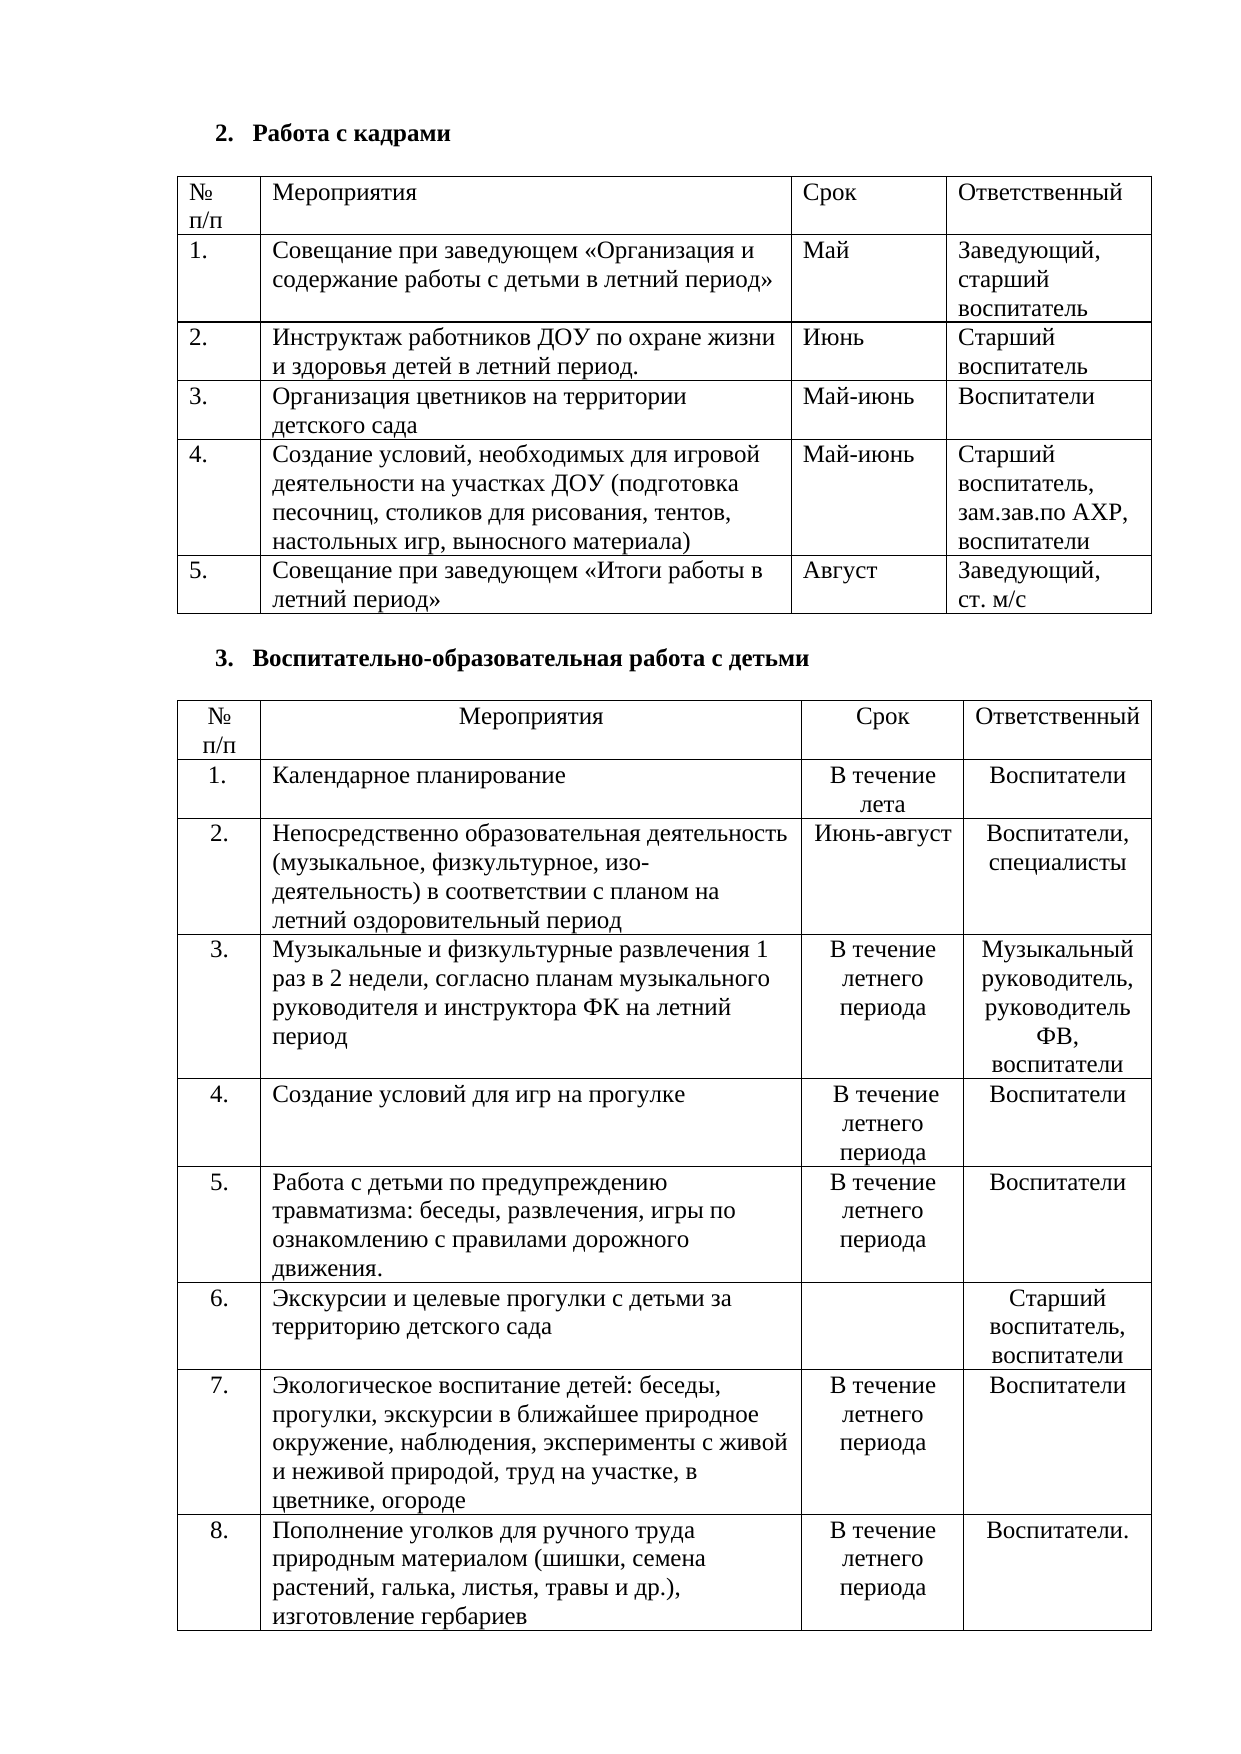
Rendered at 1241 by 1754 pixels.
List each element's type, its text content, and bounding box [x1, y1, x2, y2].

table_cell В течение летнего периода [802, 1167, 963, 1282]
table_cell Экологическое воспитание детей: беседы, прогулки, экскурсии в ближайшее природное окружение, наблюдения, эксперименты с живой и неживой природой, труд на участке, в цветнике, огороде [261, 1370, 801, 1514]
table_cell 2. [178, 323, 260, 380]
table_cell 4. [178, 1079, 260, 1166]
table_cell 2. [178, 819, 260, 933]
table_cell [802, 1515, 963, 1630]
table_cell Заведующий, ст. м/с [947, 556, 1151, 613]
table_header Мероприятия [261, 177, 791, 234]
table_cell Август [792, 556, 946, 613]
table_header Ответственный [964, 701, 1151, 759]
table_cell 3. [178, 935, 260, 1078]
table_cell [802, 1283, 963, 1369]
table_cell 3. [178, 381, 260, 438]
table_cell Календарное планирование [261, 760, 801, 817]
table_cell 8. [178, 1515, 260, 1630]
table_header Срок [802, 701, 963, 759]
table_cell В течение летнего периода [802, 1079, 963, 1166]
table_cell Заведующий, старший воспитатель [947, 235, 1151, 321]
table_header Ответственный [947, 177, 1151, 234]
list Воспитательно-образовательная работа с детьми [215, 643, 1152, 672]
table_cell Создание условий для игр на прогулке [261, 1079, 801, 1166]
table_cell Воспитатели, специалисты [964, 819, 1151, 933]
table_cell 6. [178, 1283, 260, 1369]
table_cell Воспитатели. [964, 1515, 1151, 1630]
table_cell Музыкальные и физкультурные развлечения 1 раз в 2 недели, согласно планам музыкального руководителя и инструктора ФК на летний период [261, 935, 801, 1078]
table_header № п/п [178, 701, 260, 759]
table_cell Июнь-август [802, 819, 963, 933]
table_cell Июнь [792, 323, 946, 380]
table_cell Старший воспитатель [947, 323, 1151, 380]
table_cell Музыкальный руководитель, руководитель ФВ, воспитатели [964, 935, 1151, 1078]
table_cell Май-июнь [792, 440, 946, 554]
table_cell Экскурсии и целевые прогулки с детьми за территорию детского сада [261, 1283, 801, 1369]
table_cell Май [792, 235, 946, 321]
table_cell Старший воспитатель, зам.зав.по АХР, воспитатели [947, 440, 1151, 554]
table_cell Воспитатели [964, 760, 1151, 817]
table_cell Совещание при заведующем «Итоги работы в летний период» [261, 556, 791, 613]
table_cell Организация цветников на территории детского сада [261, 381, 791, 438]
table_cell 1. [178, 235, 260, 321]
table_cell Воспитатели [964, 1370, 1151, 1514]
table_cell Создание условий, необходимых для игровой деятельности на участках ДОУ (подготовка песочниц, столиков для рисования, тентов, настольных игр, выносного материала) [261, 440, 791, 554]
table_header № п/п [178, 177, 260, 234]
table_cell 5. [178, 556, 260, 613]
table_cell Воспитатели [964, 1167, 1151, 1282]
table_cell 7. [178, 1370, 260, 1514]
table_header Мероприятия [261, 701, 801, 759]
table_cell 4. [178, 440, 260, 554]
table_cell В течение летнего периода [802, 1370, 963, 1514]
table_cell В течение летнего периода [802, 935, 963, 1078]
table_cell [261, 1515, 801, 1630]
table_cell Инструктаж работников ДОУ по охране жизни и здоровья детей в летний период. [261, 323, 791, 380]
table_cell Непосредственно образовательная деятельность (музыкальное, физкультурное, изо-деятельность) в соответствии с планом на летний оздоровительный период [261, 819, 801, 933]
table_cell Совещание при заведующем «Организация и содержание работы с детьми в летний период» [261, 235, 791, 321]
table_cell 5. [178, 1167, 260, 1282]
table_cell В течение лета [802, 760, 963, 817]
table_cell Воспитатели [964, 1079, 1151, 1166]
table_cell 1. [178, 760, 260, 817]
list Работа с кадрами [215, 118, 1152, 147]
table_cell Старший воспитатель, воспитатели [964, 1283, 1151, 1369]
table_cell Воспитатели [947, 381, 1151, 438]
table_header Срок [792, 177, 946, 234]
table_cell Работа с детьми по предупреждению травматизма: беседы, развлечения, игры по ознакомлению с правилами дорожного движения. [261, 1167, 801, 1282]
table_cell Май-июнь [792, 381, 946, 438]
